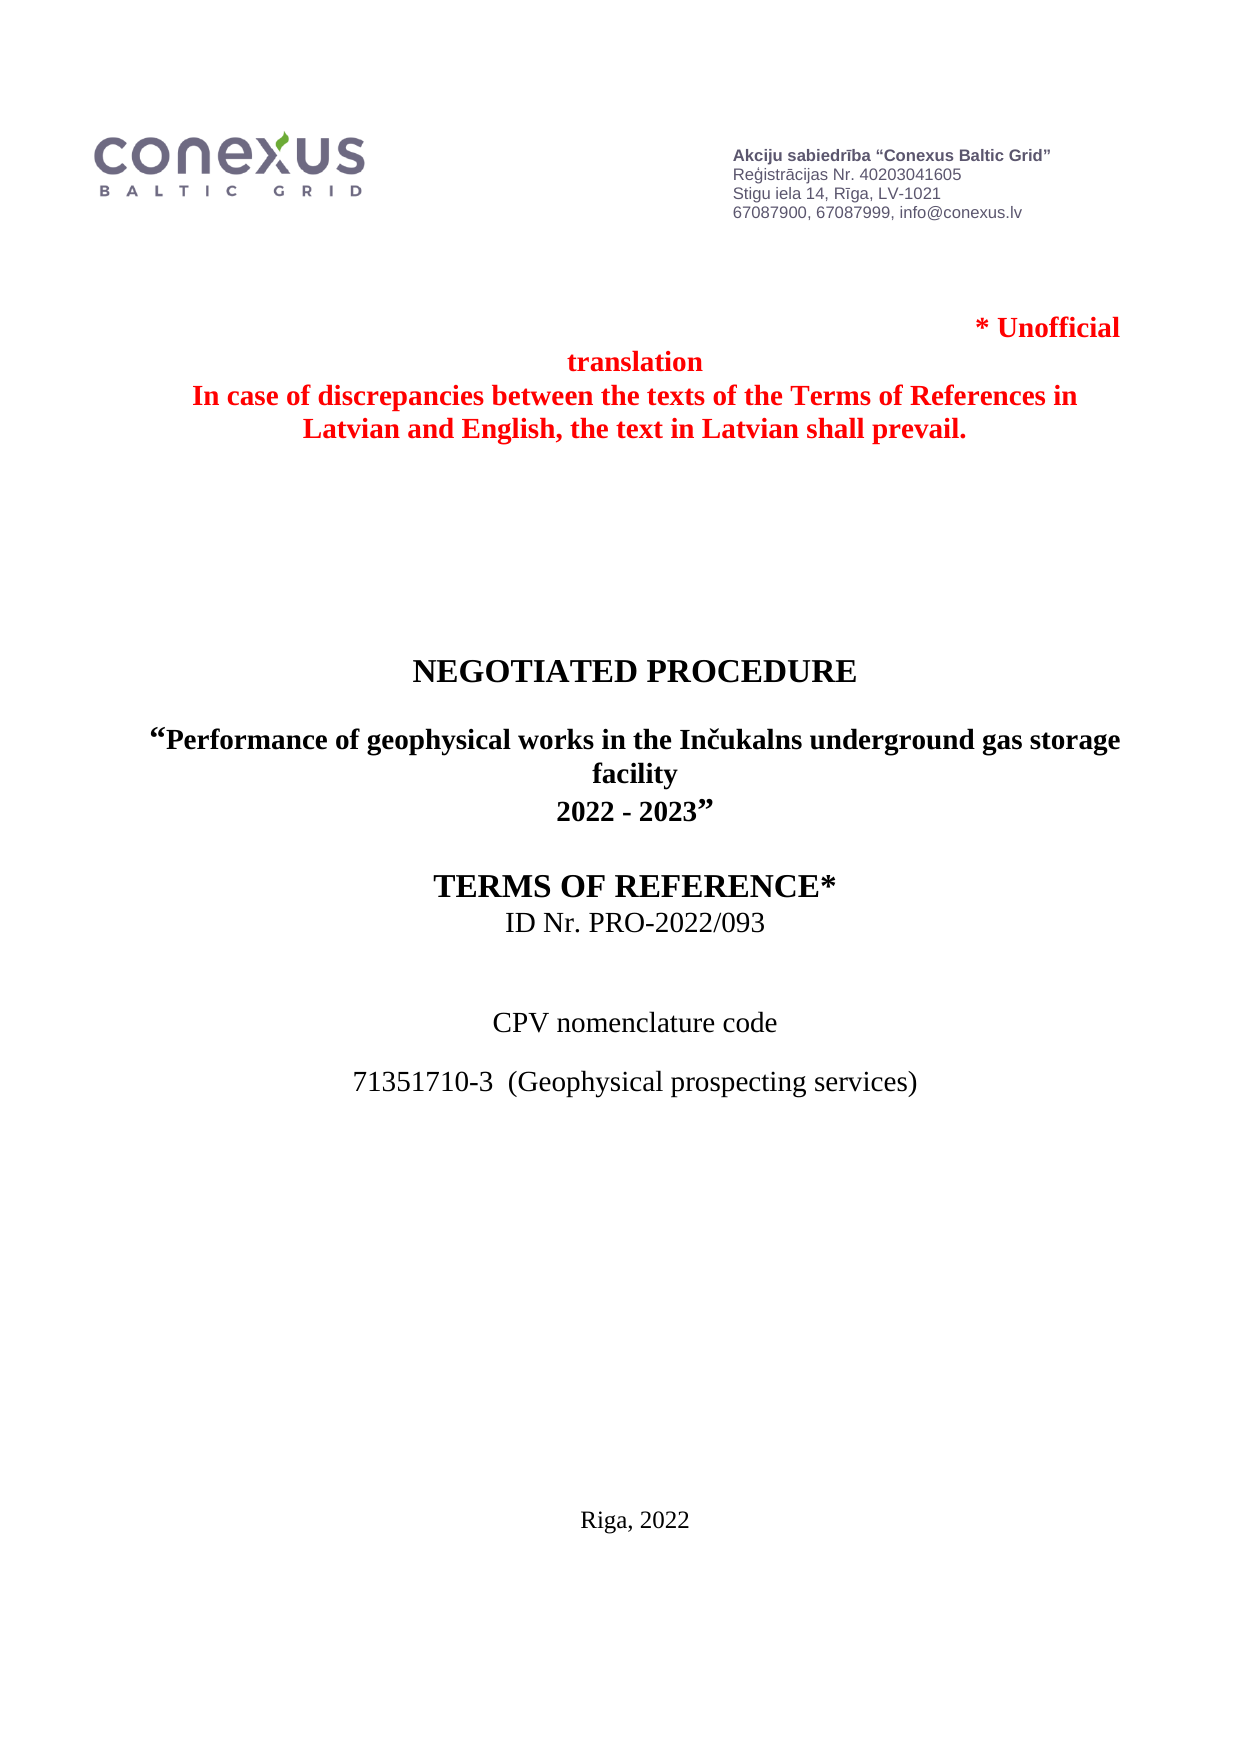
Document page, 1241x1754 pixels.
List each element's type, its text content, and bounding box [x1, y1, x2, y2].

picture [42, 119, 417, 217]
text * Unofficial translation [148, 118, 1122, 368]
text 71351710-3 (Geophysical prospecting services) [148, 1054, 1122, 1088]
text CPV nomenclature code [148, 996, 1122, 1029]
text TERMS OF REFERENCE* [148, 857, 1122, 895]
text In case of discrepancies between the texts of the Terms of References in Latvian and English, the text in Latvian shall prevail. [148, 368, 1122, 435]
text NEGOTIATED PROCEDURE [148, 641, 1122, 680]
text ID Nr. PRO-2022/093 [148, 895, 1122, 929]
subtitle Riga, 2022 [148, 1495, 1122, 1524]
text “Performance of geophysical works in the Inčukalns underground gas storage facility [148, 708, 1122, 780]
text 2022 - 2023” [148, 780, 1122, 819]
